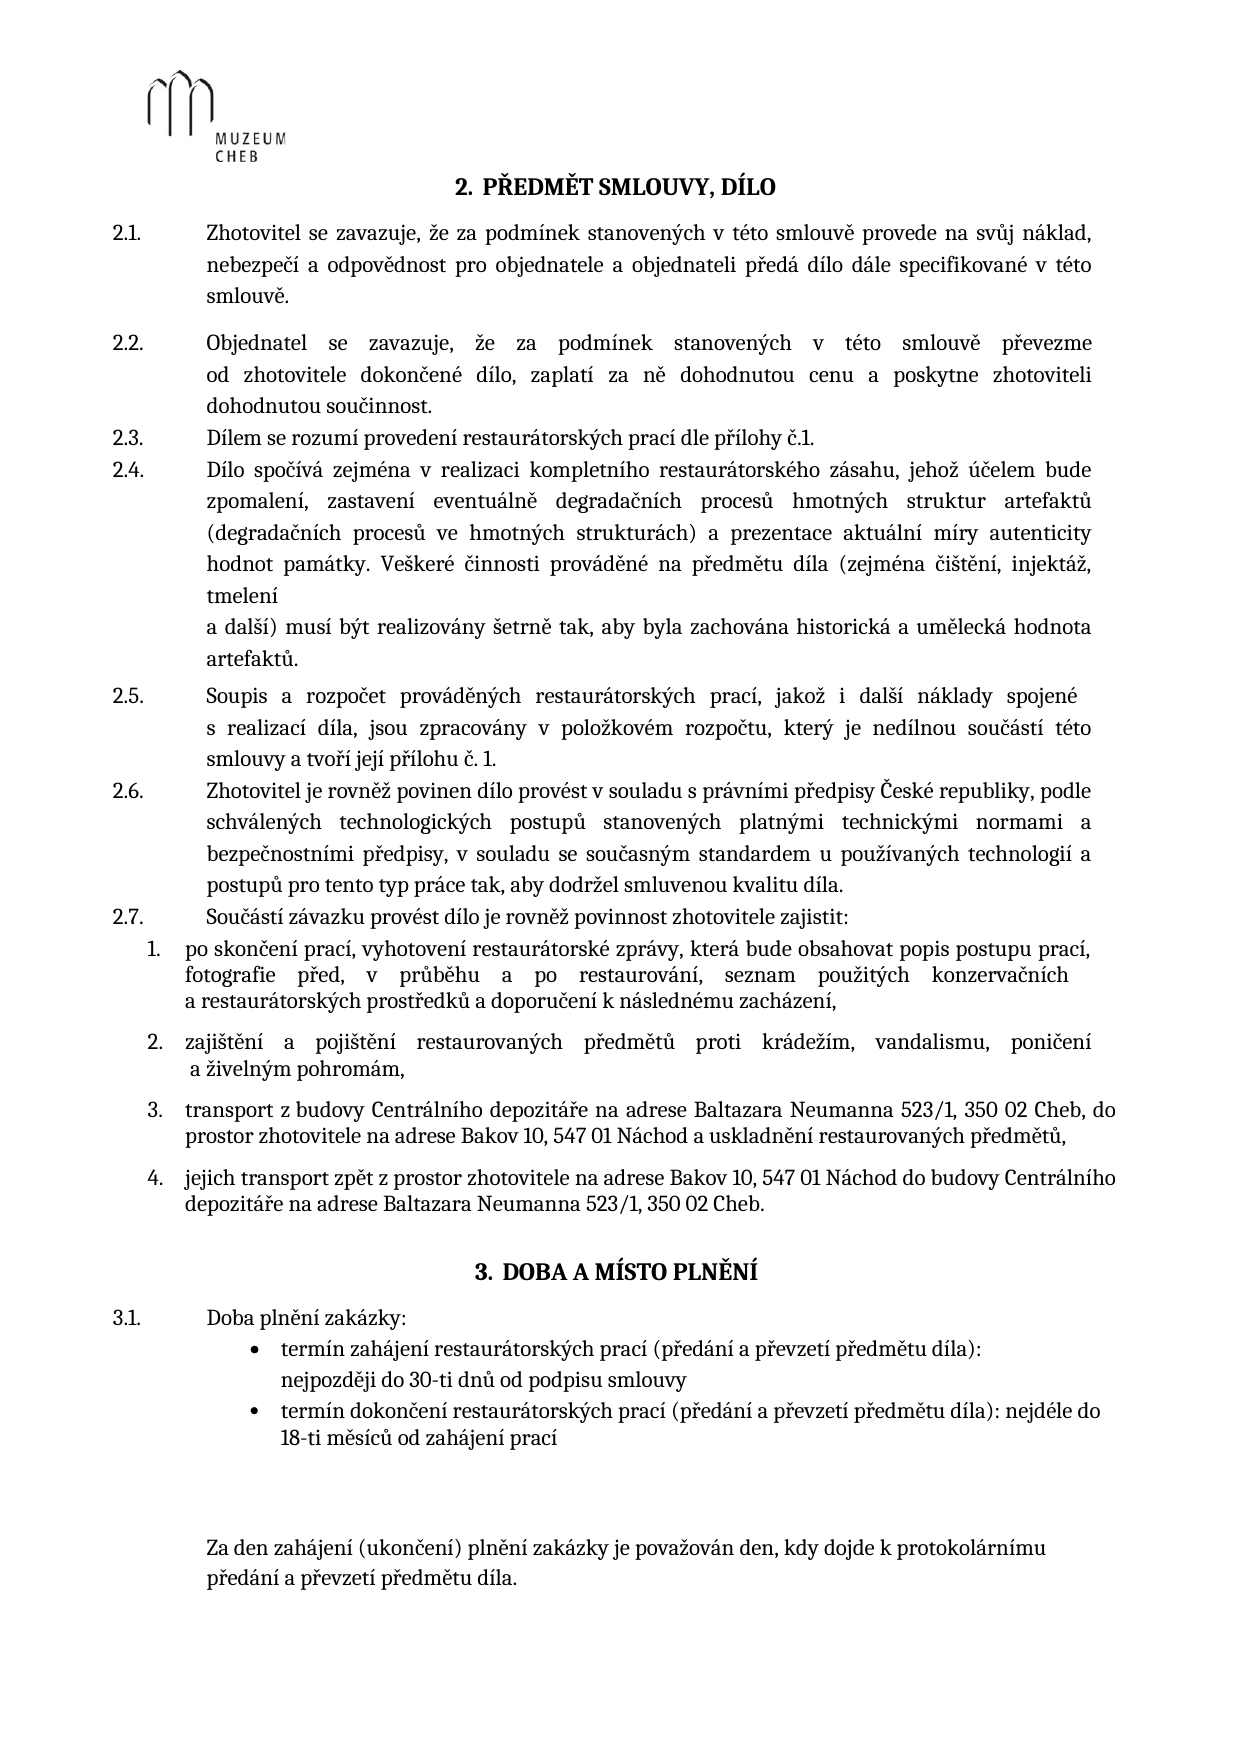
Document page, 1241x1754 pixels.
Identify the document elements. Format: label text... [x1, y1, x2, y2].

list Soupis a rozpočet prováděných restaurátorských prací, jakož i další náklady spojené s realizací díla, jsou zpracovány v položkovém rozpočtu, který je nedílnou součástí této smlouvy a tvoří její přílohu č. 1. [113, 683, 1093, 772]
list Dílo spočívá zejména v realizaci kompletního restaurátorského zásahu, jehož účelem bude zpomalení, zastavení eventuálně degradačních procesů hmotných struktur artefaktů (degradačních procesů ve hmotných strukturách) a prezentace aktuální míry autenticity hodnot památky. Veškeré činnosti prováděné na předmětu díla (zejména čištění, injektáž, tmelení a další) musí být realizovány šetrně tak, aby byla zachována historická a umělecká hodnota artefaktů. [113, 456, 1093, 672]
list Doba plnění zakázky: [113, 1304, 1117, 1331]
text Za den zahájení (ukončení) plnění zakázky je považován den, kdy dojde k protokolárnímu předání a převzetí předmětu díla. [206, 1534, 1117, 1591]
list po skončení prací, vyhotovení restaurátorské zprávy, která bude obsahovat popis postupu prací, fotografie před, v průběhu a po restaurování, seznam použitých konzervačních a restaurátorských prostředků a doporučení k následnému zacházení, [147, 936, 1093, 1014]
list Dílem se rozumí provedení restaurátorských prací dle přílohy č.1. [113, 424, 1117, 451]
picture [147, 70, 286, 162]
list termín zahájení restaurátorských prací (předání a převzetí předmětu díla): nejpozději do 30-ti dnů od podpisu smlouvy [251, 1336, 1061, 1393]
subtitle PŘEDMĚT SMLOUVY, DÍLO [455, 173, 1117, 202]
list transport z budovy Centrálního depozitáře na adrese Baltazara Neumanna 523/1, 350 02 Cheb, do prostor zhotovitele na adrese Bakov 10, 547 01 Náchod a uskladnění restaurovaných předmětů, [147, 1096, 1117, 1149]
list Zhotovitel je rovněž povinen dílo provést v souladu s právními předpisy České republiky, podle schválených technologických postupů stanovených platnými technickými normami a bezpečnostními předpisy, v souladu se současným standardem u používaných technologií a postupů pro tento typ práce tak, aby dodržel smluvenou kvalitu díla. [113, 777, 1092, 898]
list termín dokončení restaurátorských prací (předání a převzetí předmětu díla): nejdéle do 18-ti měsíců od zahájení prací [251, 1397, 1117, 1450]
list Objednatel se zavazuje, že za podmínek stanovených v této smlouvě převezme od zhotovitele dokončené dílo, zaplatí za ně dohodnutou cenu a poskytne zhotoviteli dohodnutou součinnost. [113, 330, 1093, 419]
subtitle DOBA A MÍSTO PLNĚNÍ [475, 1257, 1117, 1286]
list Zhotovitel se zavazuje, že za podmínek stanovených v této smlouvě provede na svůj náklad, nebezpečí a odpovědnost pro objednatele a objednateli předá dílo dále specifikované v této smlouvě. [113, 220, 1093, 309]
list zajištění a pojištění restaurovaných předmětů proti krádežím, vandalismu, poničení a živelným pohromám, [147, 1029, 1093, 1082]
list Součástí závazku provést dílo je rovněž povinnost zhotovitele zajistit: [113, 904, 1117, 930]
list jejich transport zpět z prostor zhotovitele na adrese Bakov 10, 547 01 Náchod do budovy Centrálního depozitáře na adrese Baltazara Neumanna 523/1, 350 02 Cheb. [147, 1164, 1117, 1217]
